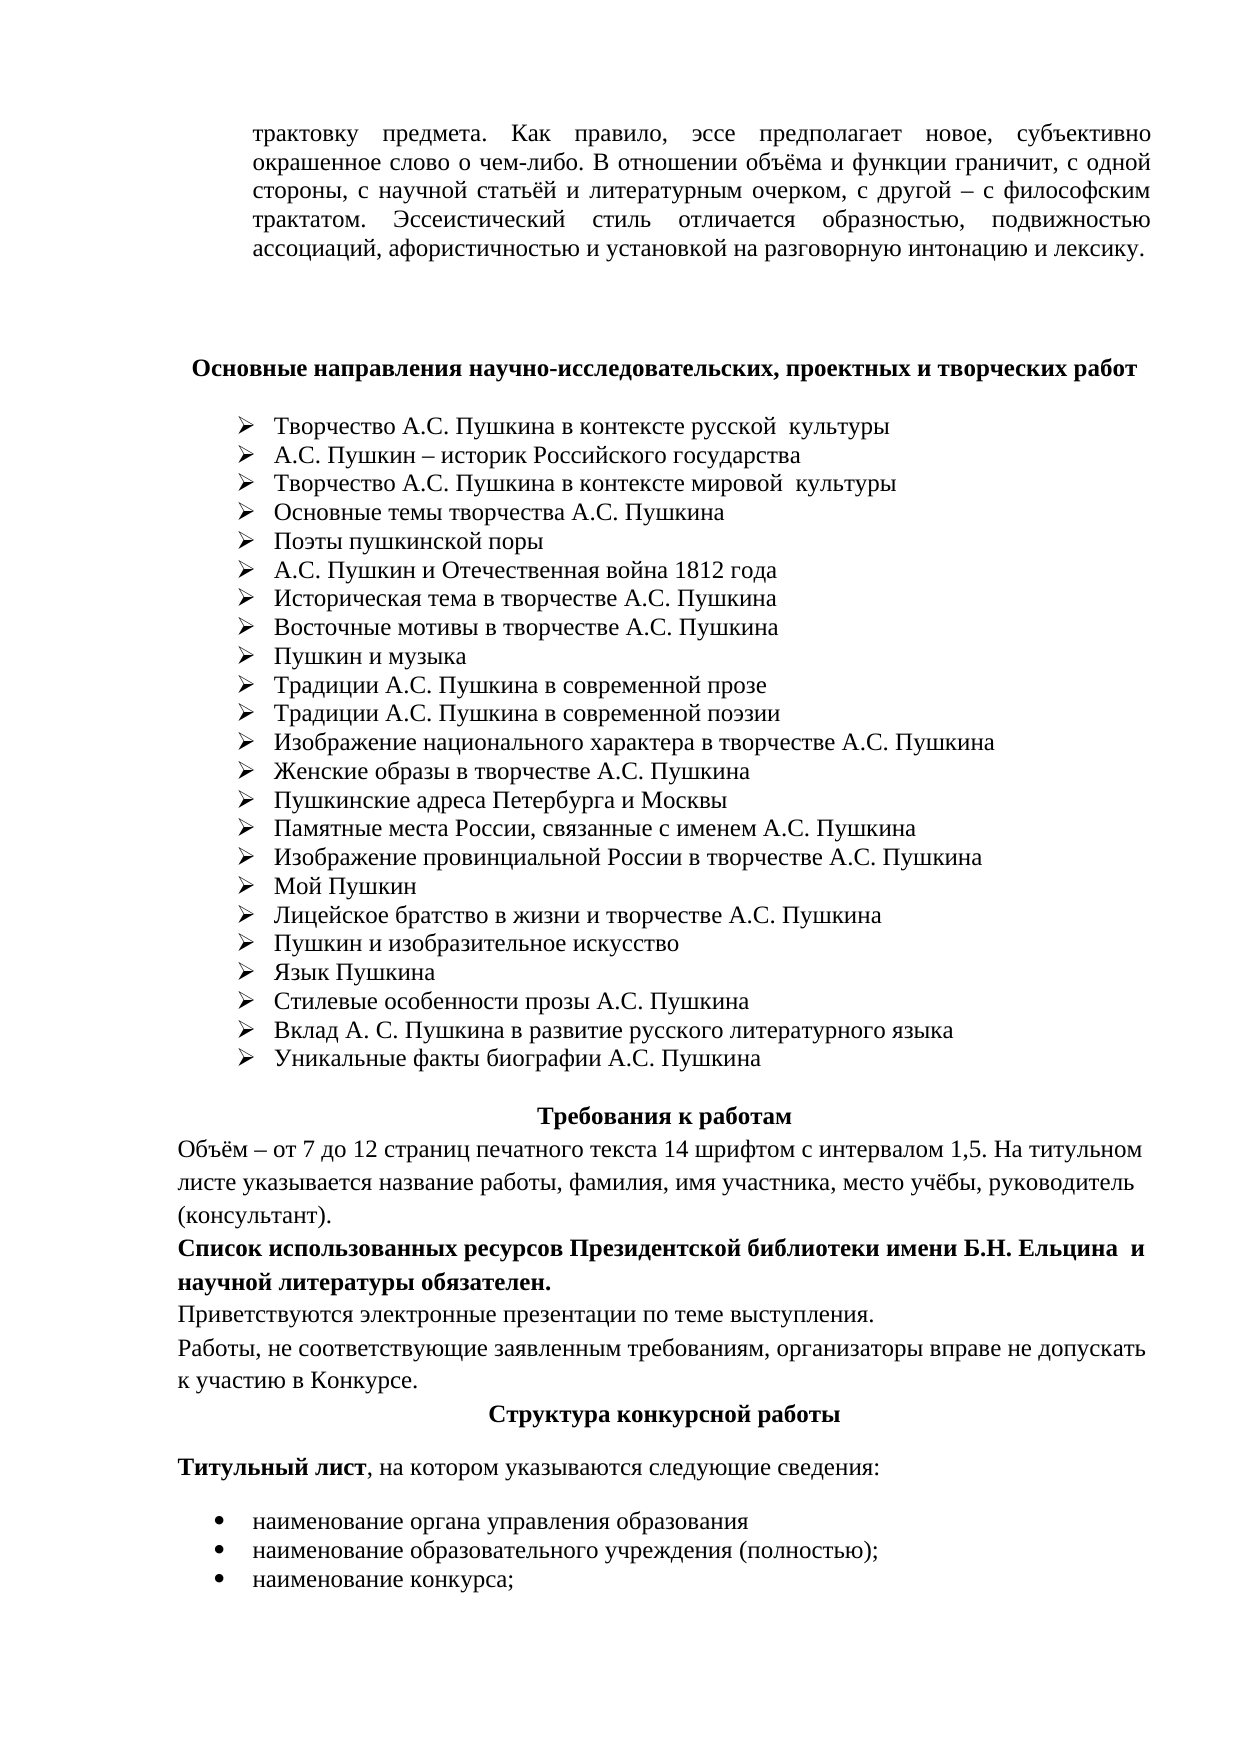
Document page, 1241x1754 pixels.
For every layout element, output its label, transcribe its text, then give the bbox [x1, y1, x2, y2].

list А.С. Пушкин – историк Российского государства [236, 440, 1152, 468]
text Требования к работам [177, 1101, 1152, 1130]
list Поэты пушкинской поры [236, 526, 1152, 555]
list Творчество А.С. Пушкина в контексте русской культуры [236, 411, 1152, 440]
list Изображение национального характера в творчестве А.С. Пушкина [236, 727, 1152, 756]
list Вклад А. С. Пушкина в развитие русского литературного языка [236, 1015, 1152, 1043]
list Пушкин и изобразительное искусство [236, 928, 1152, 957]
text Объём – от 7 до 12 страниц печатного текста 14 шрифтом с интервалом 1,5. На титульном листе указывается название работы, фамилия, имя участника, место учёбы, руководитель (консультант). [177, 1134, 1152, 1229]
list наименование образовательного учреждения (полностью); [215, 1535, 1152, 1564]
list Стилевые особенности прозы А.С. Пушкина [236, 986, 1152, 1015]
list Изображение провинциальной России в творчестве А.С. Пушкина [236, 842, 1152, 871]
list Лицейское братство в жизни и творчестве А.С. Пушкина [236, 900, 1152, 928]
text Структура конкурсной работы [177, 1399, 1152, 1427]
text Список использованных ресурсов Президентской библиотеки имени Б.Н. Ельцина и научной литературы обязателен. [177, 1233, 1152, 1295]
list Уникальные факты биографии А.С. Пушкина [236, 1043, 1152, 1072]
list Традиции А.С. Пушкина в современной поэзии [236, 698, 1152, 727]
list Восточные мотивы в творчестве А.С. Пушкина [236, 612, 1152, 641]
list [252, 118, 1152, 262]
list Основные темы творчества А.С. Пушкина [236, 497, 1152, 526]
list наименование конкурса; [215, 1564, 1152, 1593]
list Язык Пушкина [236, 957, 1152, 986]
text Приветствуются электронные презентации по теме выступления. [177, 1299, 1152, 1328]
text Работы, не соответствующие заявленным требованиям, организаторы вправе не допускать к участию в Конкурсе. [177, 1333, 1152, 1394]
list Пушкинские адреса Петербурга и Москвы [236, 785, 1152, 813]
list А.С. Пушкин и Отечественная война 1812 года [236, 555, 1152, 583]
list Памятные места России, связанные с именем А.С. Пушкина [236, 813, 1152, 842]
list Историческая тема в творчестве А.С. Пушкина [236, 583, 1152, 612]
text Основные направления научно-исследовательских, проектных и творческих работ [177, 353, 1152, 382]
text Титульный лист, на котором указываются следующие сведения: [177, 1452, 1152, 1481]
list Традиции А.С. Пушкина в современной прозе [236, 670, 1152, 698]
list Творчество А.С. Пушкина в контексте мировой культуры [236, 468, 1152, 497]
list Пушкин и музыка [236, 641, 1152, 670]
list Мой Пушкин [236, 871, 1152, 900]
list Женские образы в творчестве А.С. Пушкина [236, 756, 1152, 785]
list наименование органа управления образования [215, 1506, 1152, 1535]
